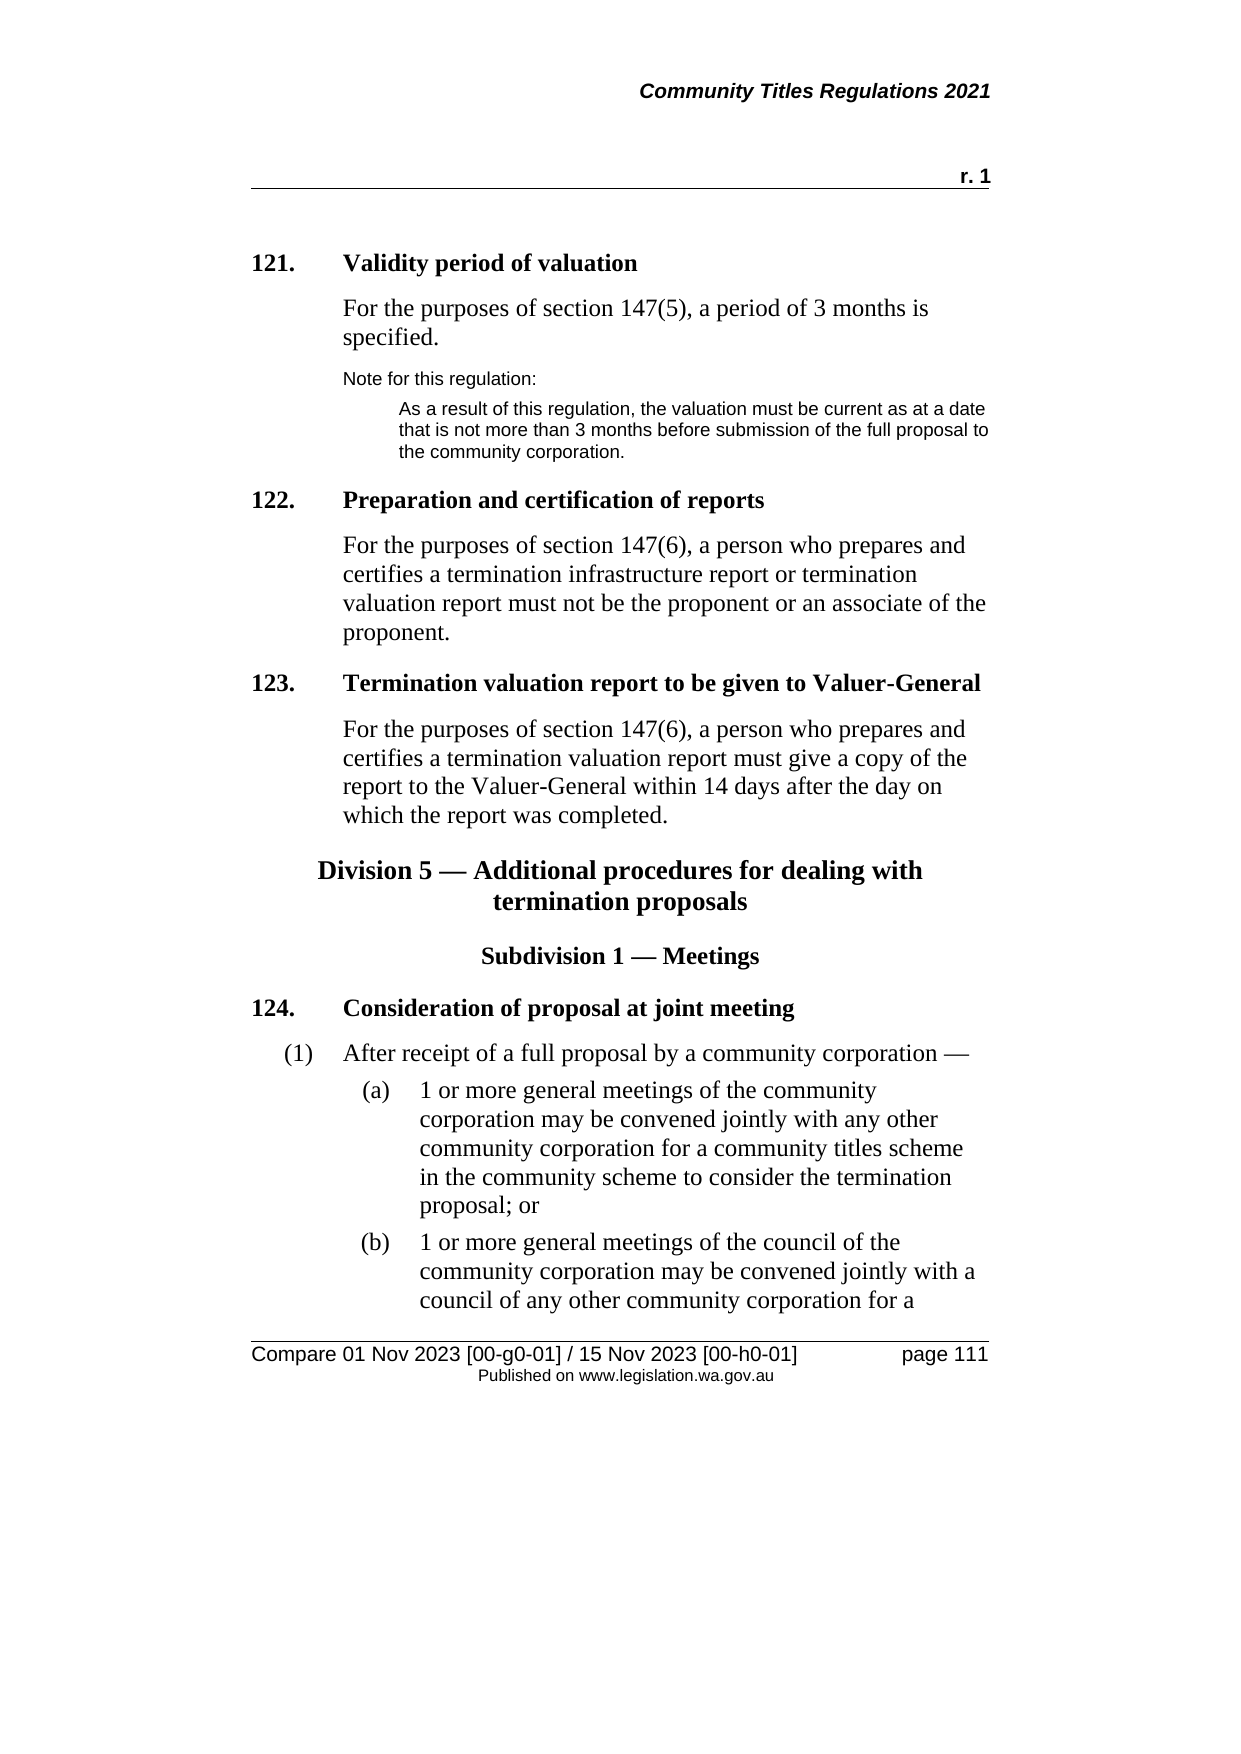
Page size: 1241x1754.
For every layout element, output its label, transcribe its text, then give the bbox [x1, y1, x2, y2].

text For the purposes of section 147(6), a person who prepares and certifies a termination infrastructure report or termination valuation report must not be the proponent or an associate of the proponent. [251, 531, 989, 646]
text (a) 1 or more general meetings of the community corporation may be convened jointly with any other community corporation for a community titles scheme in the community scheme to consider the termination proposal; or [251, 1075, 989, 1219]
subtitle 123. Termination valuation report to be given to Valuer-General [251, 668, 989, 697]
subtitle 124. Consideration of proposal at joint meeting [251, 993, 989, 1022]
subtitle Division 5 — Additional procedures for dealing with termination proposals [251, 854, 989, 916]
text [251, 1227, 989, 1314]
subtitle Note for this regulation: [251, 368, 989, 389]
text For the purposes of section 147(5), a period of 3 months is specified. [251, 293, 989, 351]
subtitle 121. Validity period of valuation [251, 248, 989, 277]
text (1) After receipt of a full proposal by a community corporation — [251, 1038, 989, 1067]
subtitle Subdivision 1 — Meetings [251, 941, 989, 970]
text For the purposes of section 147(6), a person who prepares and certifies a termination valuation report must give a copy of the report to the Valuer-General within 14 days after the day on which the report was completed. [251, 714, 989, 829]
subtitle 122. Preparation and certification of reports [251, 485, 989, 514]
text As a result of this regulation, the valuation must be current as at a date that is not more than 3 months before submission of the full proposal to the community corporation. [251, 397, 989, 462]
